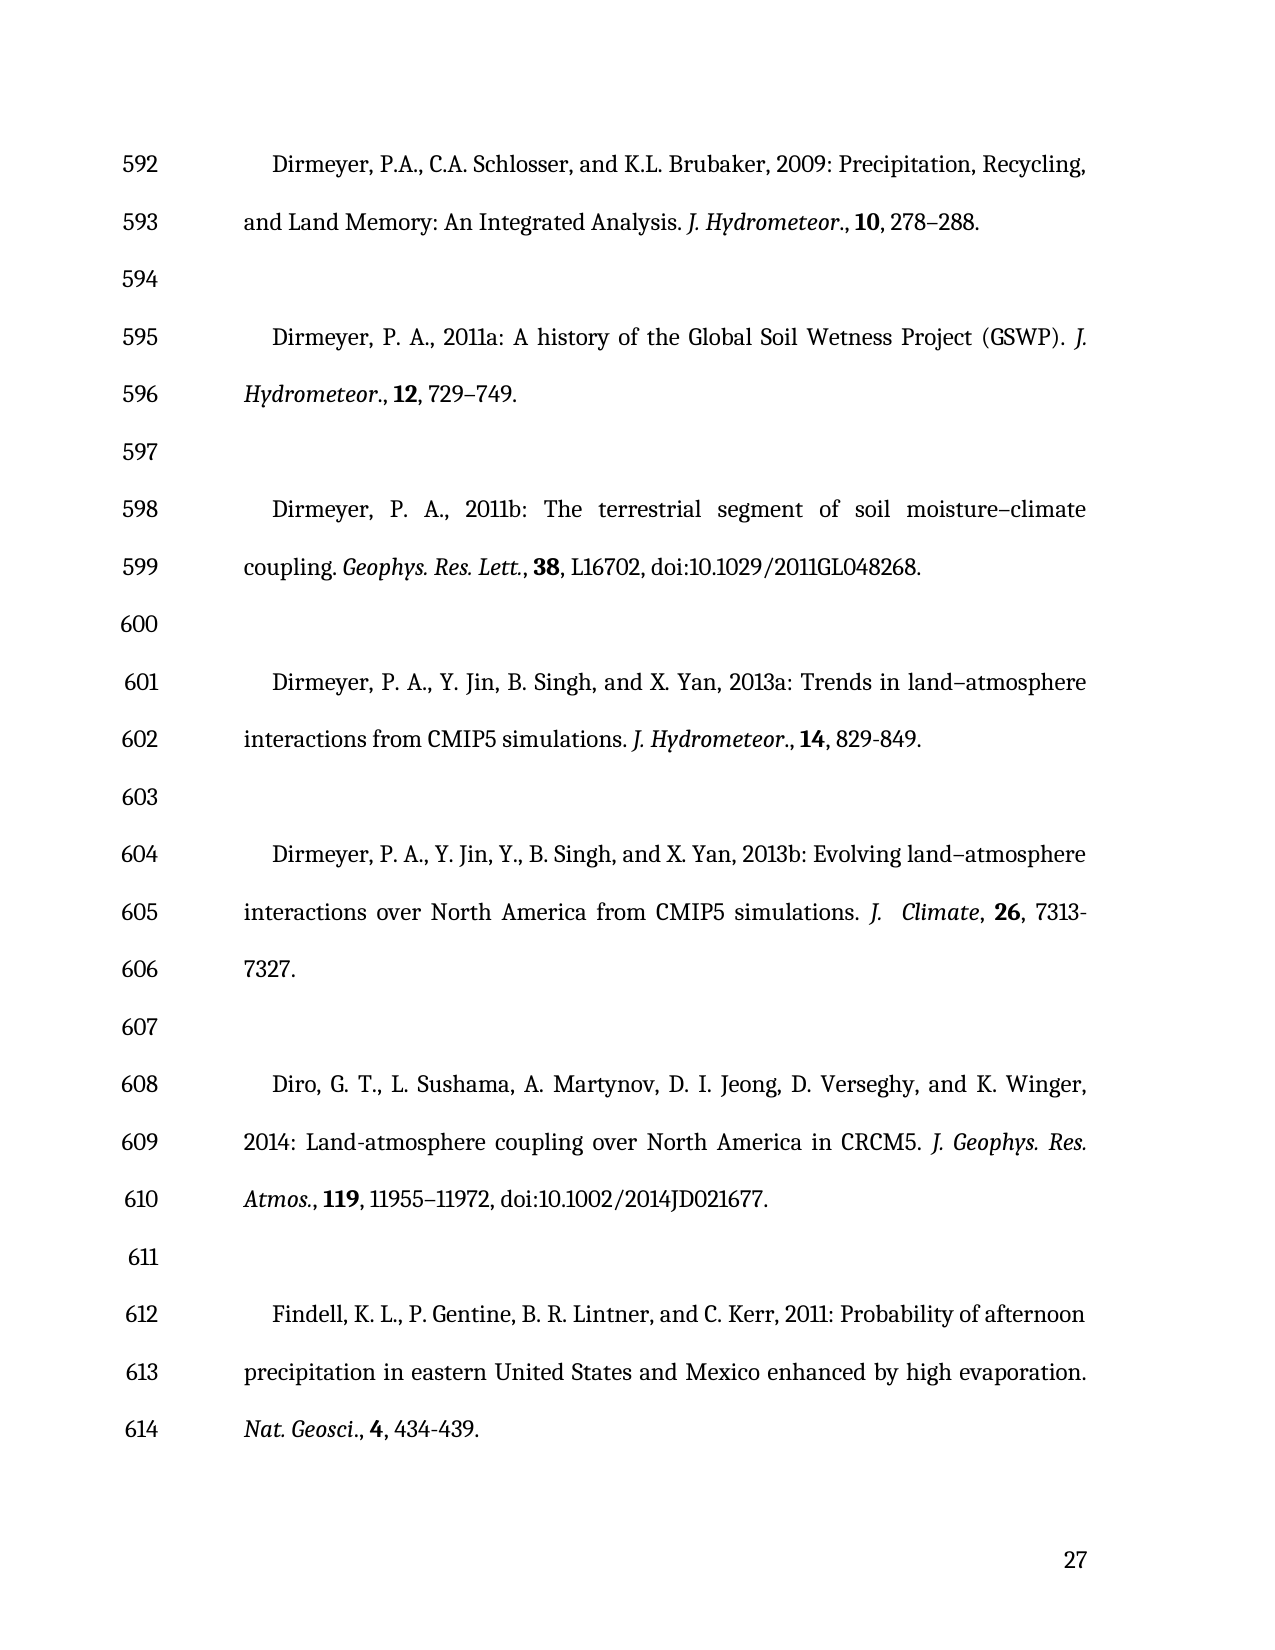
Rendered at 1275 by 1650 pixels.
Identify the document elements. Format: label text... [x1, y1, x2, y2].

text Findell, K. L., P. Gentine, B. R. Lintner, and C. Kerr, 2011: Probability of afternoon precipitation in eastern United States and Mexico enhanced by high evaporation. Nat. Geosci., 4, 434-439. [244, 1300, 1087, 1444]
text Diro, G. T., L. Sushama, A. Martynov, D. I. Jeong, D. Verseghy, and K. Winger, 2014: Land-atmosphere coupling over North America in CRCM5. J. Geophys. Res. Atmos., 119, 11955–11972, doi:10.1002/2014JD021677. [244, 1070, 1087, 1214]
text Dirmeyer, P. A., Y. Jin, Y., B. Singh, and X. Yan, 2013b: Evolving land–atmosphere interactions over North America from CMIP5 simulations. J. Climate, 26, 7313-7327. [244, 840, 1087, 984]
text Dirmeyer, P. A., Y. Jin, B. Singh, and X. Yan, 2013a: Trends in land–atmosphere interactions from CMIP5 simulations. J. Hydrometeor., 14, 829-849. [244, 667, 1087, 754]
text Dirmeyer, P.A., C.A. Schlosser, and K.L. Brubaker, 2009: Precipitation, Recycling, and Land Memory: An Integrated Analysis. J. Hydrometeor., 10, 278–288. [244, 150, 1087, 236]
text Dirmeyer, P. A., 2011b: The terrestrial segment of soil moisture–climate coupling. Geophys. Res. Lett., 38, L16702, doi:10.1029/2011GL048268. [244, 495, 1087, 581]
text Dirmeyer, P. A., 2011a: A history of the Global Soil Wetness Project (GSWP). J. Hydrometeor., 12, 729–749. [244, 322, 1087, 409]
